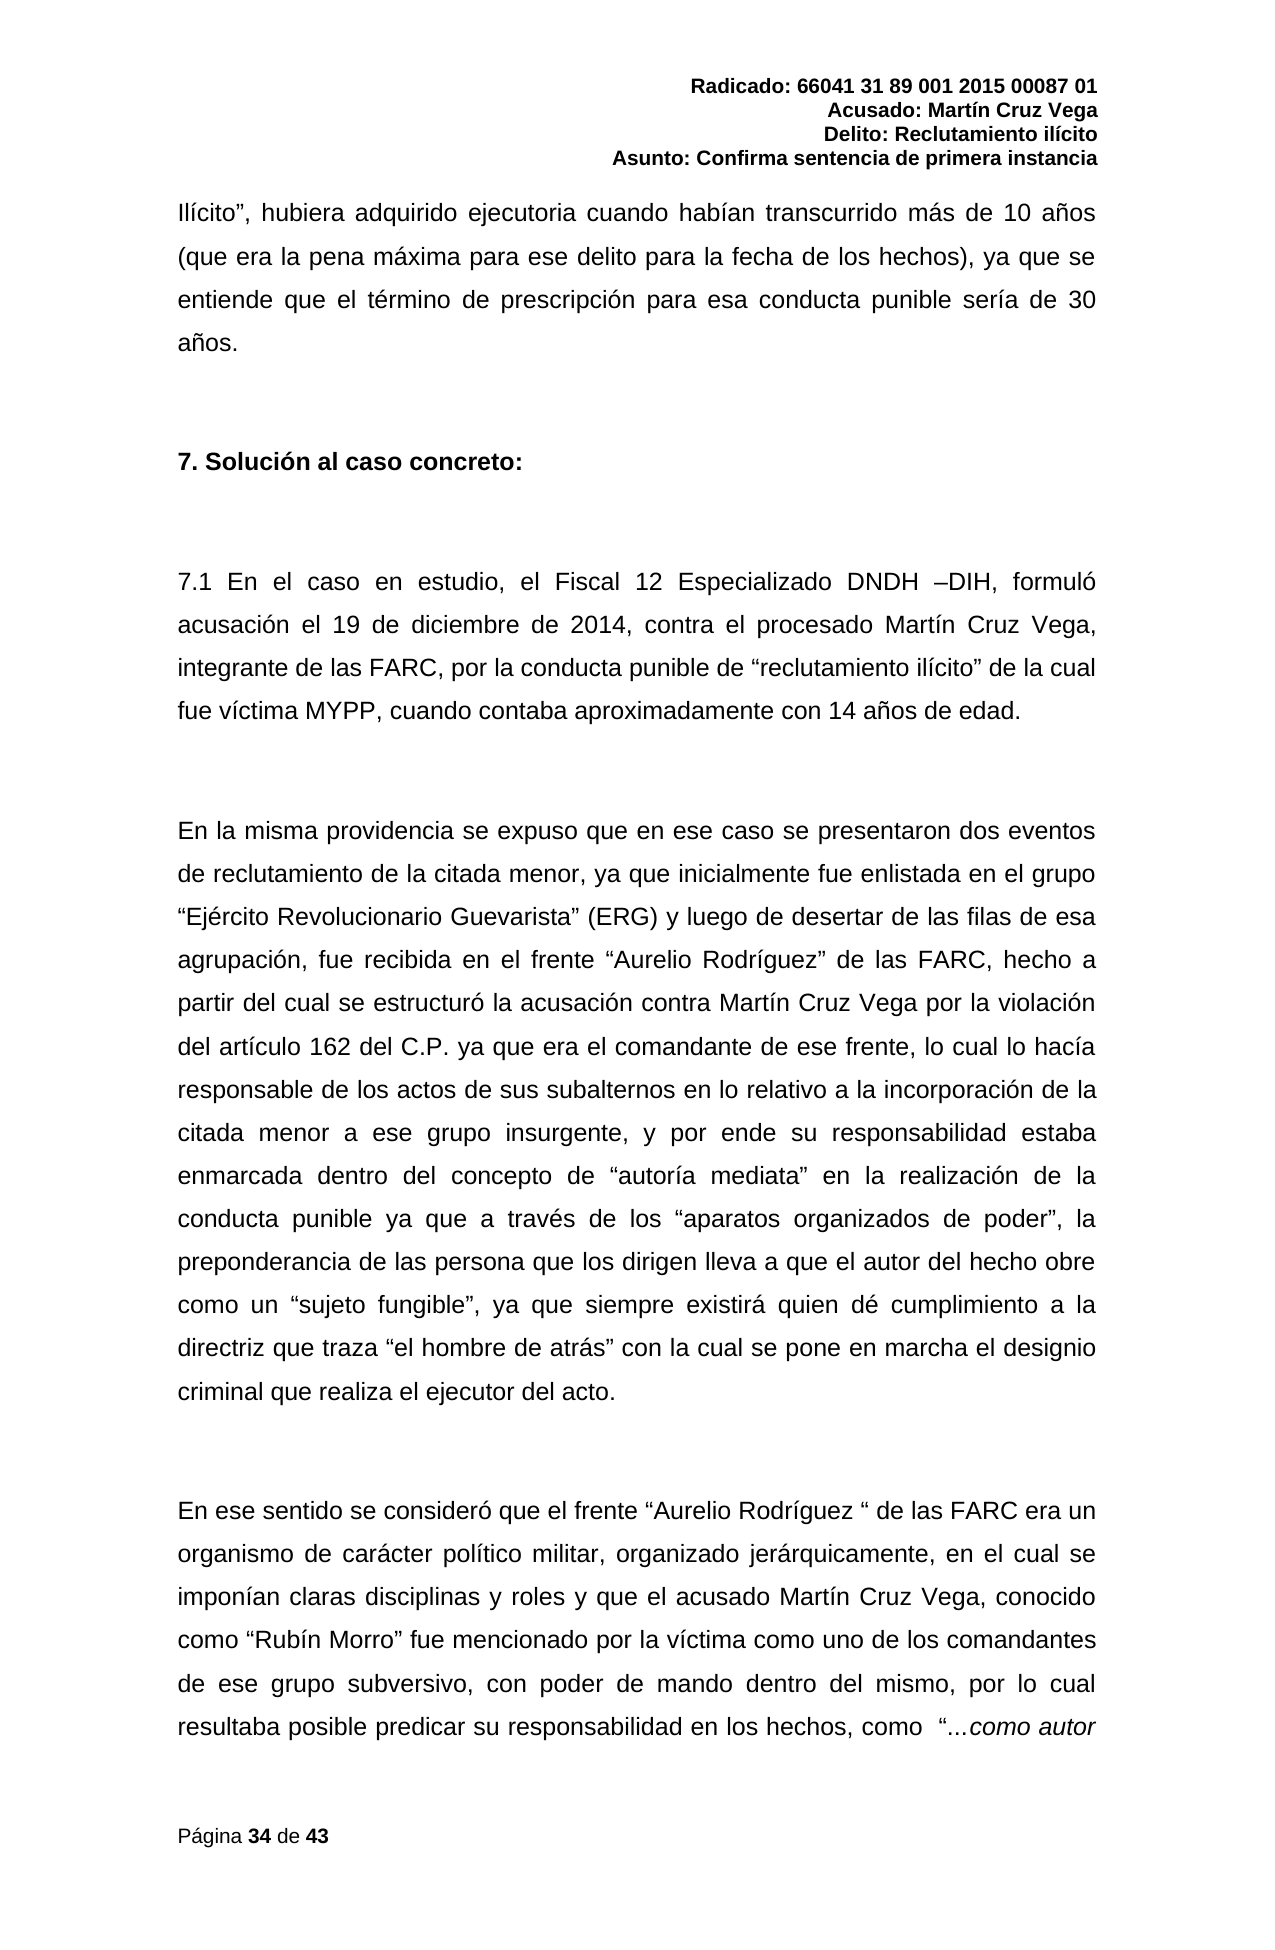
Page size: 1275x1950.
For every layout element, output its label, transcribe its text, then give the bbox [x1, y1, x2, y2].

text En la misma providencia se expuso que en ese caso se presentaron dos eventos de reclutamiento de la citada menor, ya que inicialmente fue enlistada en el grupo “Ejército Revolucionario Guevarista” (ERG) y luego de desertar de las filas de esa agrupación, fue recibida en el frente “Aurelio Rodríguez” de las FARC, hecho a partir del cual se estructuró la acusación contra Martín Cruz Vega por la violación del artículo 162 del C.P. ya que era el comandante de ese frente, lo cual lo hacía responsable de los actos de sus subalternos en lo relativo a la incorporación de la citada menor a ese grupo insurgente, y por ende su responsabilidad estaba enmarcada dentro del concepto de “autoría mediata” en la realización de la conducta punible ya que a través de los “aparatos organizados de poder”, la preponderancia de las persona que los dirigen lleva a que el autor del hecho obre como un “sujeto fungible”, ya que siempre existirá quien dé cumplimiento a la directriz que traza “el hombre de atrás” con la cual se pone en marcha el designio criminal que realiza el ejecutor del acto. [177, 816, 1098, 1405]
text 7.1 En el caso en estudio, el Fiscal 12 Especializado DNDH –DIH, formuló acusación el 19 de diciembre de 2014, contra el procesado Martín Cruz Vega, integrante de las FARC, por la conducta punible de “reclutamiento ilícito” de la cual fue víctima MYPP, cuando contaba aproximadamente con 14 años de edad. [177, 567, 1098, 725]
text 7. Solución al caso concreto: [177, 447, 1098, 476]
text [177, 198, 1098, 357]
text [177, 1496, 1098, 1741]
